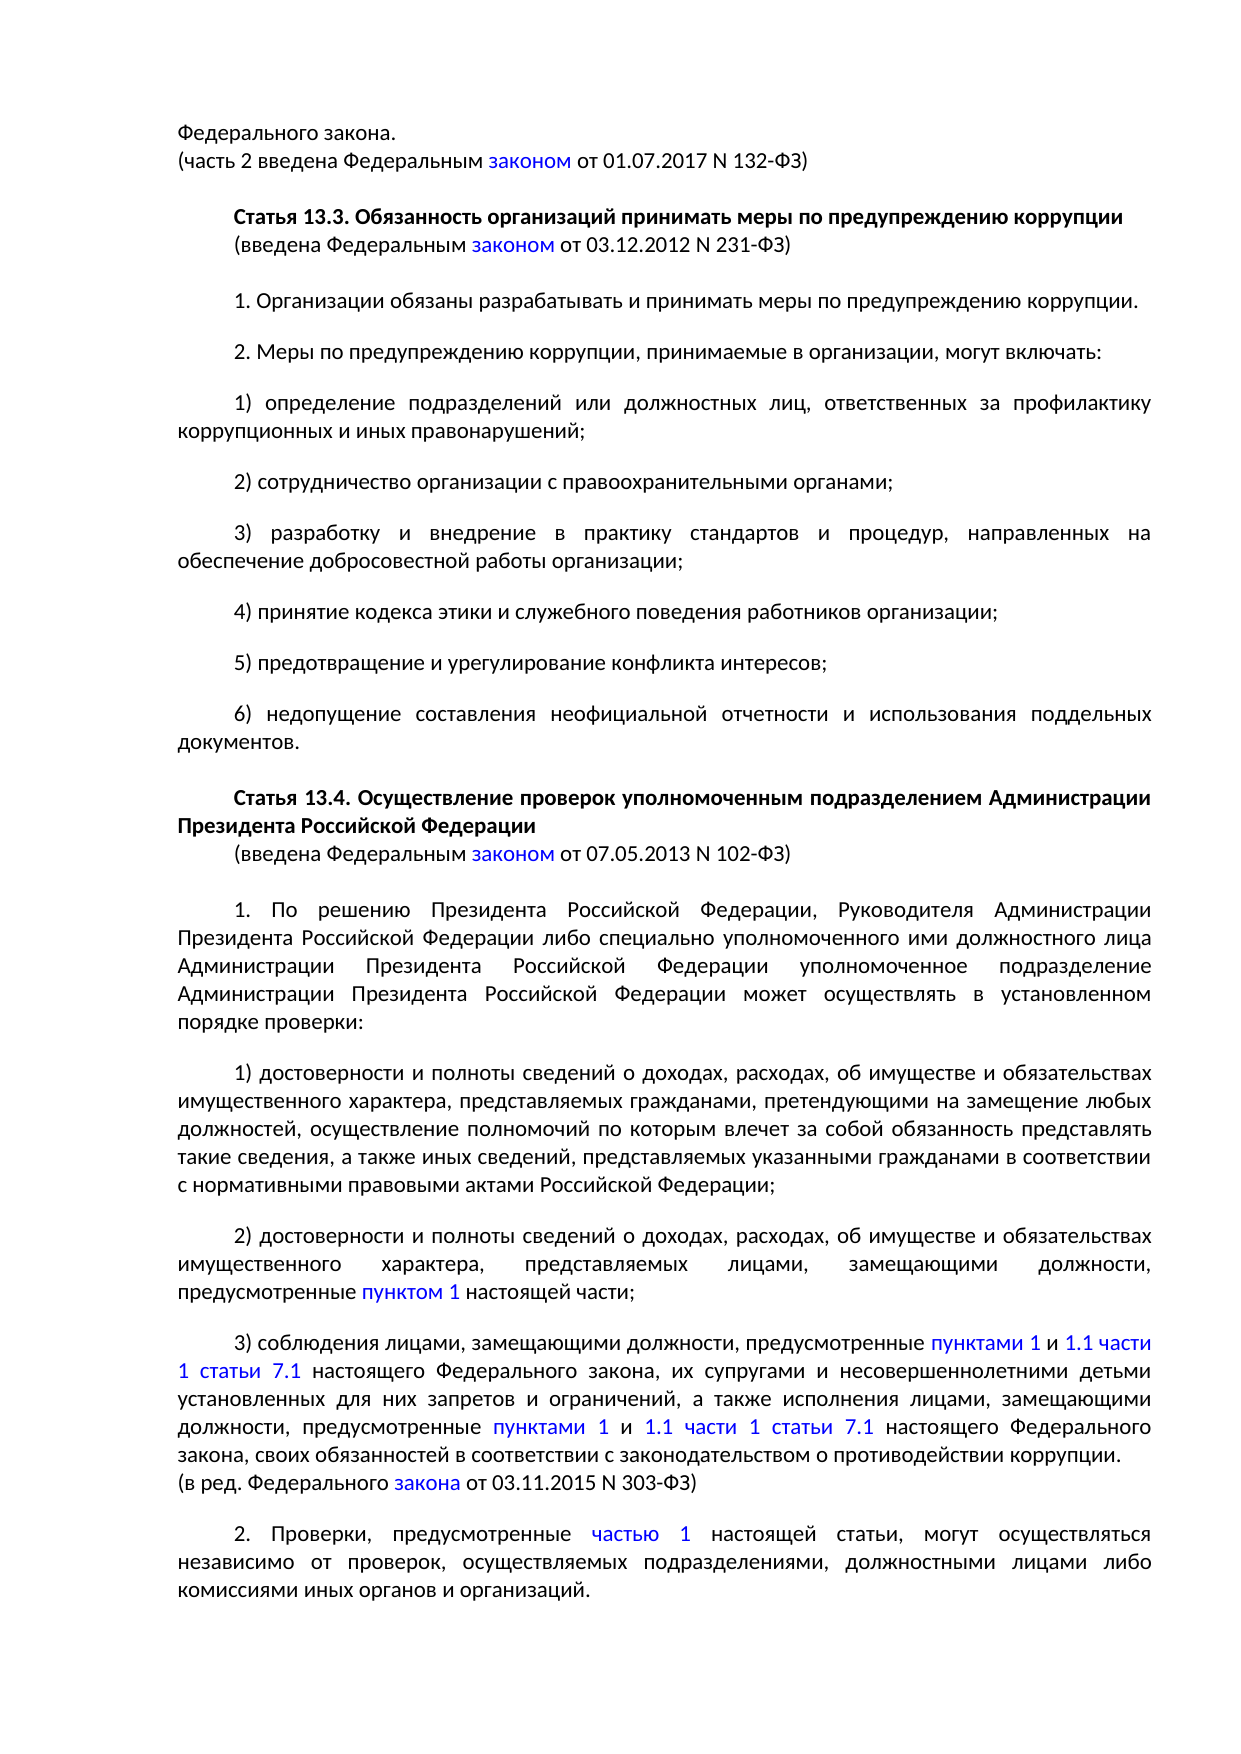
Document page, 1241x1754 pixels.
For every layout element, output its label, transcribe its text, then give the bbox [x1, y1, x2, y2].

text 3) разработку и внедрение в практику стандартов и процедур, направленных на обеспечение добросовестной работы организации; [177, 518, 1152, 574]
title Статья 13.3. Обязанность организаций принимать меры по предупреждению коррупции [177, 202, 1152, 230]
text 2) сотрудничество организации с правоохранительными органами; [177, 467, 1152, 495]
text (в ред. Федерального закона от 03.11.2015 N 303-ФЗ) [177, 1468, 1152, 1496]
text (введена Федеральным законом от 07.05.2013 N 102-ФЗ) [177, 839, 1152, 867]
text 1) определение подразделений или должностных лиц, ответственных за профилактику коррупционных и иных правонарушений; [177, 388, 1152, 444]
text 2. Меры по предупреждению коррупции, принимаемые в организации, могут включать: [177, 337, 1152, 365]
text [177, 118, 1152, 146]
text 1. Организации обязаны разрабатывать и принимать меры по предупреждению коррупции. [177, 286, 1152, 314]
text 5) предотвращение и урегулирование конфликта интересов; [177, 648, 1152, 676]
text 1) достоверности и полноты сведений о доходах, расходах, об имуществе и обязательствах имущественного характера, представляемых гражданами, претендующими на замещение любых должностей, осуществление полномочий по которым влечет за собой обязанность представлять такие сведения, а также иных сведений, представляемых указанными гражданами в соответствии с нормативными правовыми актами Российской Федерации; [177, 1058, 1152, 1198]
text 3) соблюдения лицами, замещающими должности, предусмотренные пунктами 1 и 1.1 части 1 статьи 7.1 настоящего Федерального закона, их супругами и несовершеннолетними детьми установленных для них запретов и ограничений, а также исполнения лицами, замещающими должности, предусмотренные пунктами 1 и 1.1 части 1 статьи 7.1 настоящего Федерального закона, своих обязанностей в соответствии с законодательством о противодействии коррупции. [177, 1328, 1152, 1468]
text 2) достоверности и полноты сведений о доходах, расходах, об имуществе и обязательствах имущественного характера, представляемых лицами, замещающими должности, предусмотренные пунктом 1 настоящей части; [177, 1221, 1152, 1305]
text (введена Федеральным законом от 03.12.2012 N 231-ФЗ) [177, 230, 1152, 258]
text 4) принятие кодекса этики и служебного поведения работников организации; [177, 597, 1152, 625]
text 1. По решению Президента Российской Федерации, Руководителя Администрации Президента Российской Федерации либо специально уполномоченного ими должностного лица Администрации Президента Российской Федерации уполномоченное подразделение Администрации Президента Российской Федерации может осуществлять в установленном порядке проверки: [177, 895, 1152, 1035]
text 2. Проверки, предусмотренные частью 1 настоящей статьи, могут осуществляться независимо от проверок, осуществляемых подразделениями, должностными лицами либо комиссиями иных органов и организаций. [177, 1519, 1152, 1603]
title Статья 13.4. Осуществление проверок уполномоченным подразделением Администрации Президента Российской Федерации [177, 783, 1152, 839]
text 6) недопущение составления неофициальной отчетности и использования поддельных документов. [177, 699, 1152, 755]
text (часть 2 введена Федеральным законом от 01.07.2017 N 132-ФЗ) [177, 146, 1152, 174]
